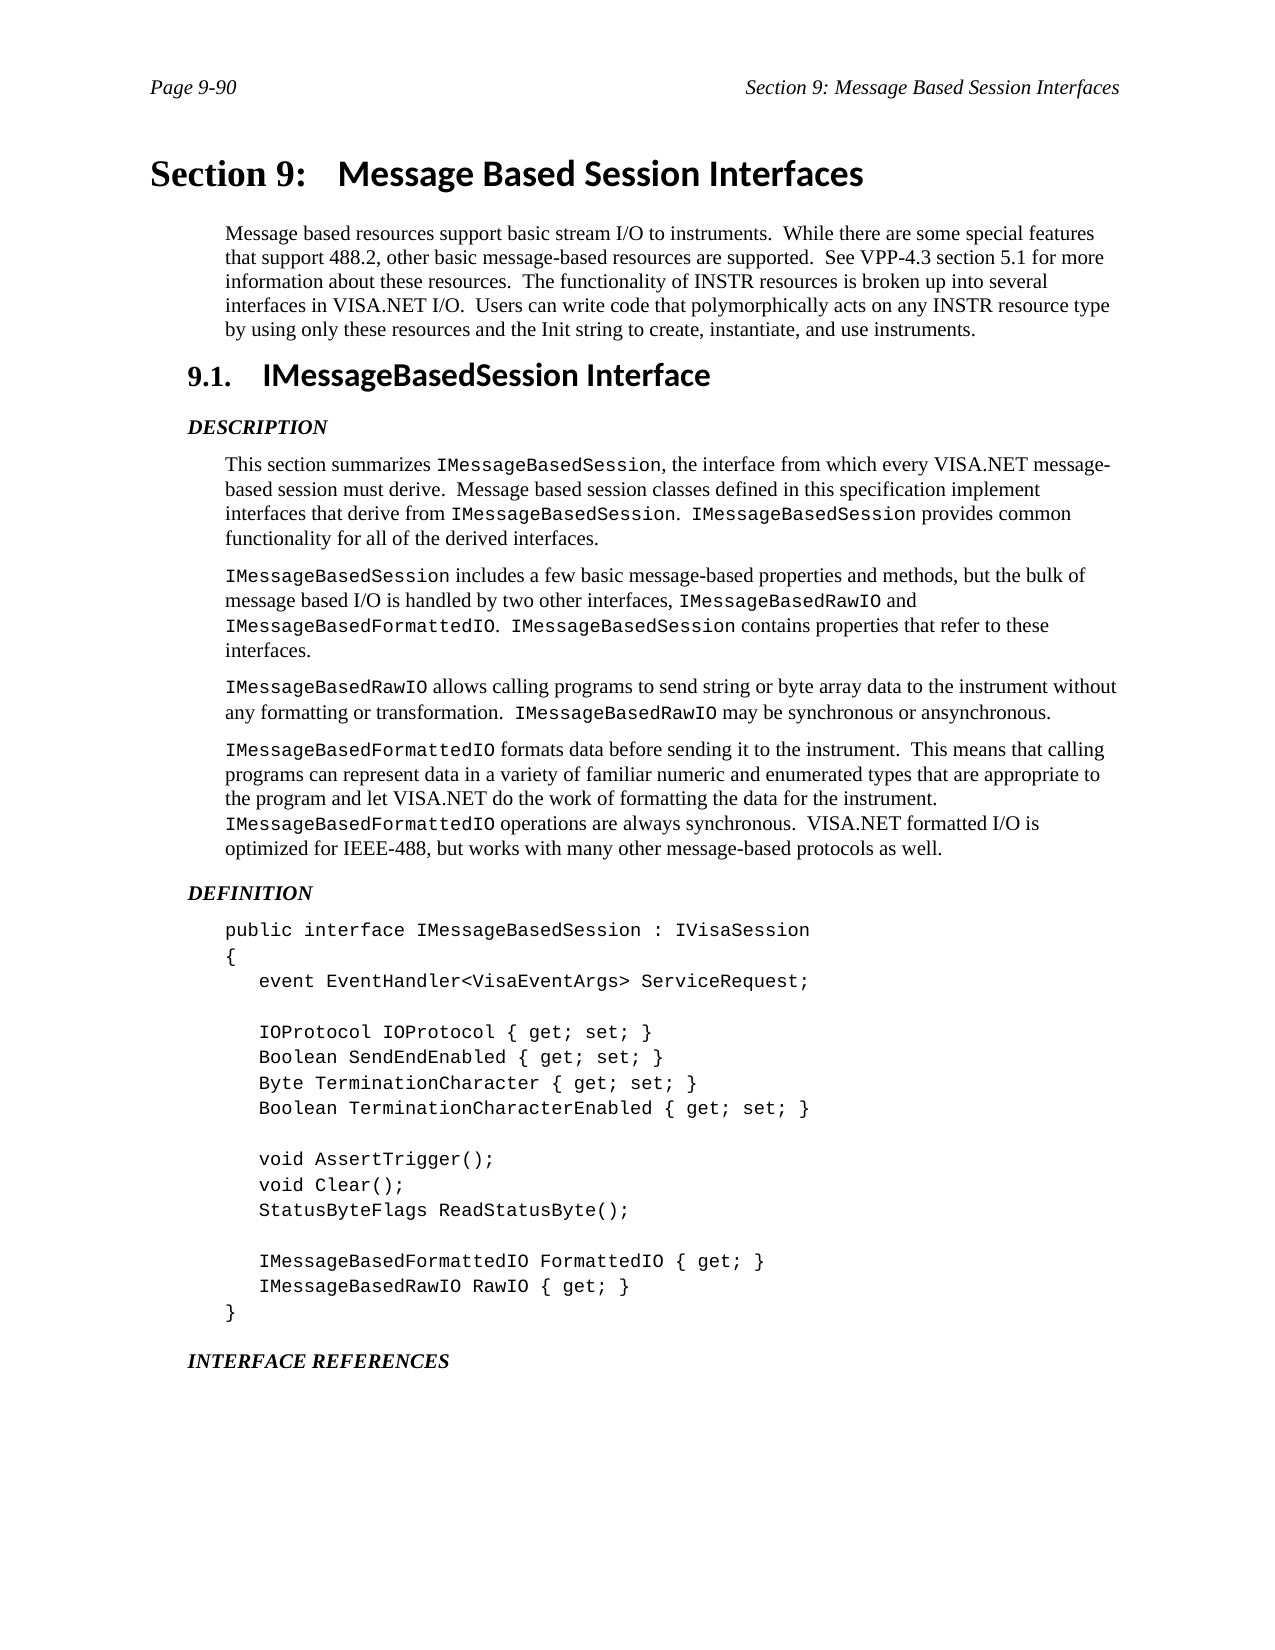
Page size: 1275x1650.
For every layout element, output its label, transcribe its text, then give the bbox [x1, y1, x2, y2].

subtitle IMessageBasedSession Interface [187, 354, 1125, 394]
text IMessageBasedSession includes a few basic message-based properties and methods, but the bulk of message based I/O is handled by two other interfaces, IMessageBasedRawIO and IMessageBasedFormattedIO. IMessageBasedSession contains properties that refer to these interfaces. [225, 563, 1125, 662]
text Message based resources support basic stream I/O to instruments. While there are some special features that support 488.2, other basic message-based resources are supported. See VPP-4.3 section 5.1 for more information about these resources. The functionality of INSTR resources is broken up into several interfaces in VISA.NET I/O. Users can write code that polymorphically acts on any INSTR resource type by using only these resources and the Init string to create, instantiate, and use instruments. [225, 221, 1125, 341]
subtitle Interface references [187, 1349, 1125, 1373]
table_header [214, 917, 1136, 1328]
subtitle Description [187, 415, 1125, 439]
text This section summarizes IMessageBasedSession, the interface from which every VISA.NET message-based session must derive. Message based session classes defined in this specification implement interfaces that derive from IMessageBasedSession. IMessageBasedSession provides common functionality for all of the derived interfaces. [225, 452, 1125, 550]
text IMessageBasedFormattedIO formats data before sending it to the instrument. This means that calling programs can represent data in a variety of familiar numeric and enumerated types that are appropriate to the program and let VISA.NET do the work of formatting the data for the instrument. IMessageBasedFormattedIO operations are always synchronous. VISA.NET formatted I/O is optimized for IEEE-488, but works with many other message-based protocols as well. [225, 737, 1125, 859]
text IMessageBasedRawIO allows calling programs to send string or byte array data to the instrument without any formatting or transformation. IMessageBasedRawIO may be synchronous or ansynchronous. [225, 674, 1125, 725]
subtitle Definition [187, 880, 1125, 904]
title Message Based Session Interfaces [150, 150, 1125, 196]
